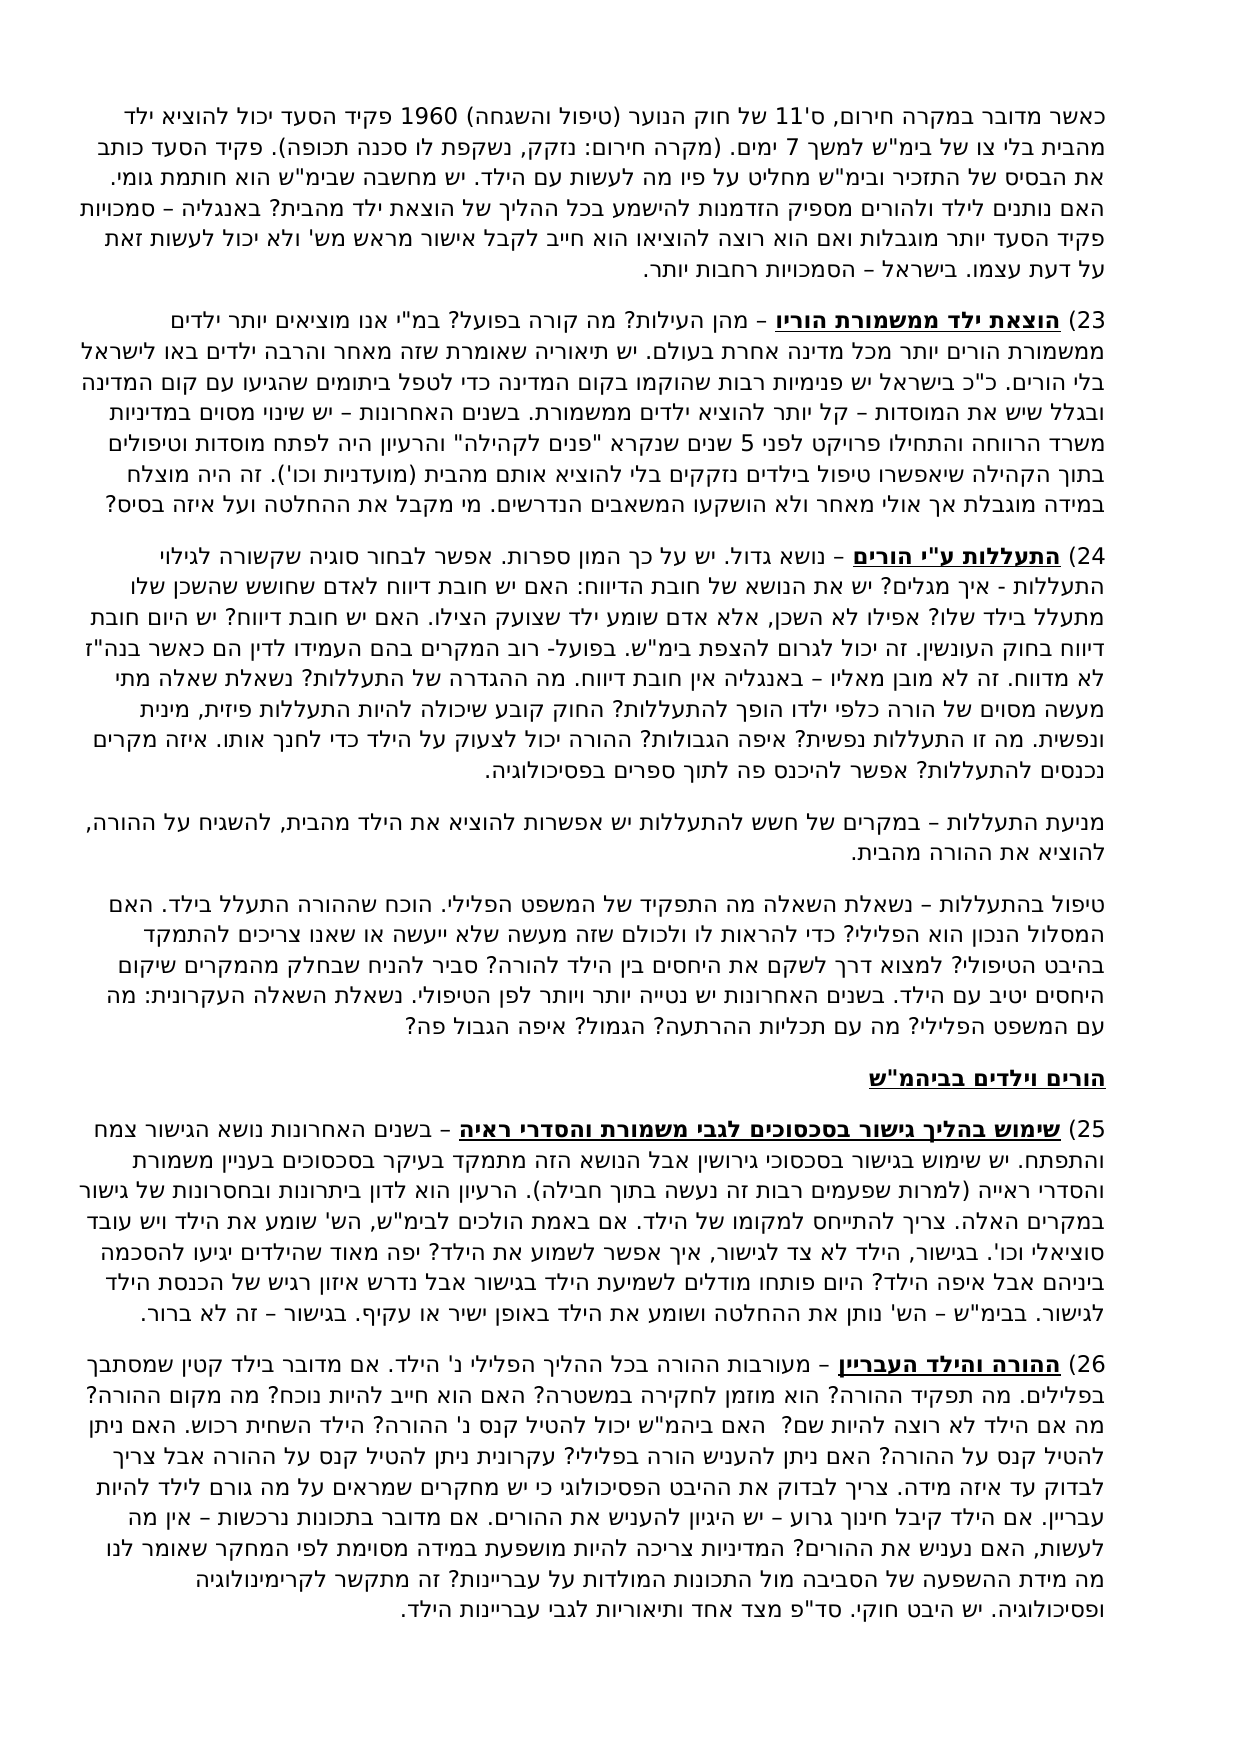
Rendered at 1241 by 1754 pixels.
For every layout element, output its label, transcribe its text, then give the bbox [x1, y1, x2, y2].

text 26) ההורה והילד העבריין – מעורבות ההורה בכל ההליך הפלילי נ' הילד. אם מדובר בילד קטין שמסתבך בפלילים. מה תפקיד ההורה? הוא מוזמן לחקירה במשטרה? האם הוא חייב להיות נוכח? מה מקום ההורה? מה אם הילד לא רוצה להיות שם? האם ביהמ"ש יכול להטיל קנס נ' ההורה? הילד השחית רכוש. האם ניתן להטיל קנס על ההורה? האם ניתן להעניש הורה בפלילי? עקרונית ניתן להטיל קנס על ההורה אבל צריך לבדוק עד איזה מידה. צריך לבדוק את ההיבט הפסיכולוגי כי יש מחקרים שמראים על מה גורם לילד להיות עבריין. אם הילד קיבל חינוך גרוע – יש היגיון להעניש את ההורים. אם מדובר בתכונות נרכשות – אין מה לעשות, האם נעניש את ההורים? המדיניות צריכה להיות מושפעת במידה מסוימת לפי המחקר שאומר לנו מה מידת ההשפעה של הסביבה מול התכונות המולדות על עבריינות? זה מתקשר לקרימינולוגיה ופסיכולוגיה. יש היבט חוקי. סד"פ מצד אחד ותיאוריות לגבי עבריינות הילד. [75, 1351, 1106, 1623]
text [75, 103, 1106, 283]
text הורים וילדים בביהמ"ש [75, 1065, 1106, 1091]
text 24) התעללות ע"י הורים – נושא גדול. יש על כך המון ספרות. אפשר לבחור סוגיה שקשורה לגילוי התעללות - איך מגלים? יש את הנושא של חובת הדיווח: האם יש חובת דיווח לאדם שחושש שהשכן שלו מתעלל בילד שלו? אפילו לא השכן, אלא אדם שומע ילד שצועק הצילו. האם יש חובת דיווח? יש היום חובת דיווח בחוק העונשין. זה יכול לגרום להצפת בימ"ש. בפועל- רוב המקרים בהם העמידו לדין הם כאשר בנה"ז לא מדווח. זה לא מובן מאליו – באנגליה אין חובת דיווח. מה ההגדרה של התעללות? נשאלת שאלה מתי מעשה מסוים של הורה כלפי ילדו הופך להתעללות? החוק קובע שיכולה להיות התעללות פיזית, מינית ונפשית. מה זו התעללות נפשית? איפה הגבולות? ההורה יכול לצעוק על הילד כדי לחנך אותו. איזה מקרים נכנסים להתעללות? אפשר להיכנס פה לתוך ספרים בפסיכולוגיה. [75, 543, 1106, 784]
text טיפול בהתעללות – נשאלת השאלה מה התפקיד של המשפט הפלילי. הוכח שההורה התעלל בילד. האם המסלול הנכון הוא הפלילי? כדי להראות לו ולכולם שזה מעשה שלא ייעשה או שאנו צריכים להתמקד בהיבט הטיפולי? למצוא דרך לשקם את היחסים בין הילד להורה? סביר להניח שבחלק מהמקרים שיקום היחסים יטיב עם הילד. בשנים האחרונות יש נטייה יותר ויותר לפן הטיפולי. נשאלת השאלה העקרונית: מה עם המשפט הפלילי? מה עם תכליות ההרתעה? הגמול? איפה הגבול פה? [75, 891, 1106, 1040]
text מניעת התעללות – במקרים של חשש להתעללות יש אפשרות להוציא את הילד מהבית, להשגיח על ההורה, להוציא את ההורה מהבית. [75, 809, 1106, 866]
text 23) הוצאת ילד ממשמורת הוריו – מהן העילות? מה קורה בפועל? במ"י אנו מוציאים יותר ילדים ממשמורת הורים יותר מכל מדינה אחרת בעולם. יש תיאוריה שאומרת שזה מאחר והרבה ילדים באו לישראל בלי הורים. כ"כ בישראל יש פנימיות רבות שהוקמו בקום המדינה כדי לטפל ביתומים שהגיעו עם קום המדינה ובגלל שיש את המוסדות – קל יותר להוציא ילדים ממשמורת. בשנים האחרונות – יש שינוי מסוים במדיניות משרד הרווחה והתחילו פרויקט לפני 5 שנים שנקרא "פנים לקהילה" והרעיון היה לפתח מוסדות וטיפולים בתוך הקהילה שיאפשרו טיפול בילדים נזקקים בלי להוציא אותם מהבית (מועדניות וכו'). זה היה מוצלח במידה מוגבלת אך אולי מאחר ולא הושקעו המשאבים הנדרשים. מי מקבל את ההחלטה ועל איזה בסיס? [75, 308, 1106, 518]
text 25) שימוש בהליך גישור בסכסוכים לגבי משמורת והסדרי ראיה – בשנים האחרונות נושא הגישור צמח והתפתח. יש שימוש בגישור בסכסוכי גירושין אבל הנושא הזה מתמקד בעיקר בסכסוכים בעניין משמורת והסדרי ראייה (למרות שפעמים רבות זה נעשה בתוך חבילה). הרעיון הוא לדון ביתרונות ובחסרונות של גישור במקרים האלה. צריך להתייחס למקומו של הילד. אם באמת הולכים לבימ"ש, הש' שומע את הילד ויש עובד סוציאלי וכו'. בגישור, הילד לא צד לגישור, איך אפשר לשמוע את הילד? יפה מאוד שהילדים יגיעו להסכמה ביניהם אבל איפה הילד? היום פותחו מודלים לשמיעת הילד בגישור אבל נדרש איזון רגיש של הכנסת הילד לגישור. בבימ"ש – הש' נותן את ההחלטה ושומע את הילד באופן ישיר או עקיף. בגישור – זה לא ברור. [75, 1116, 1106, 1327]
